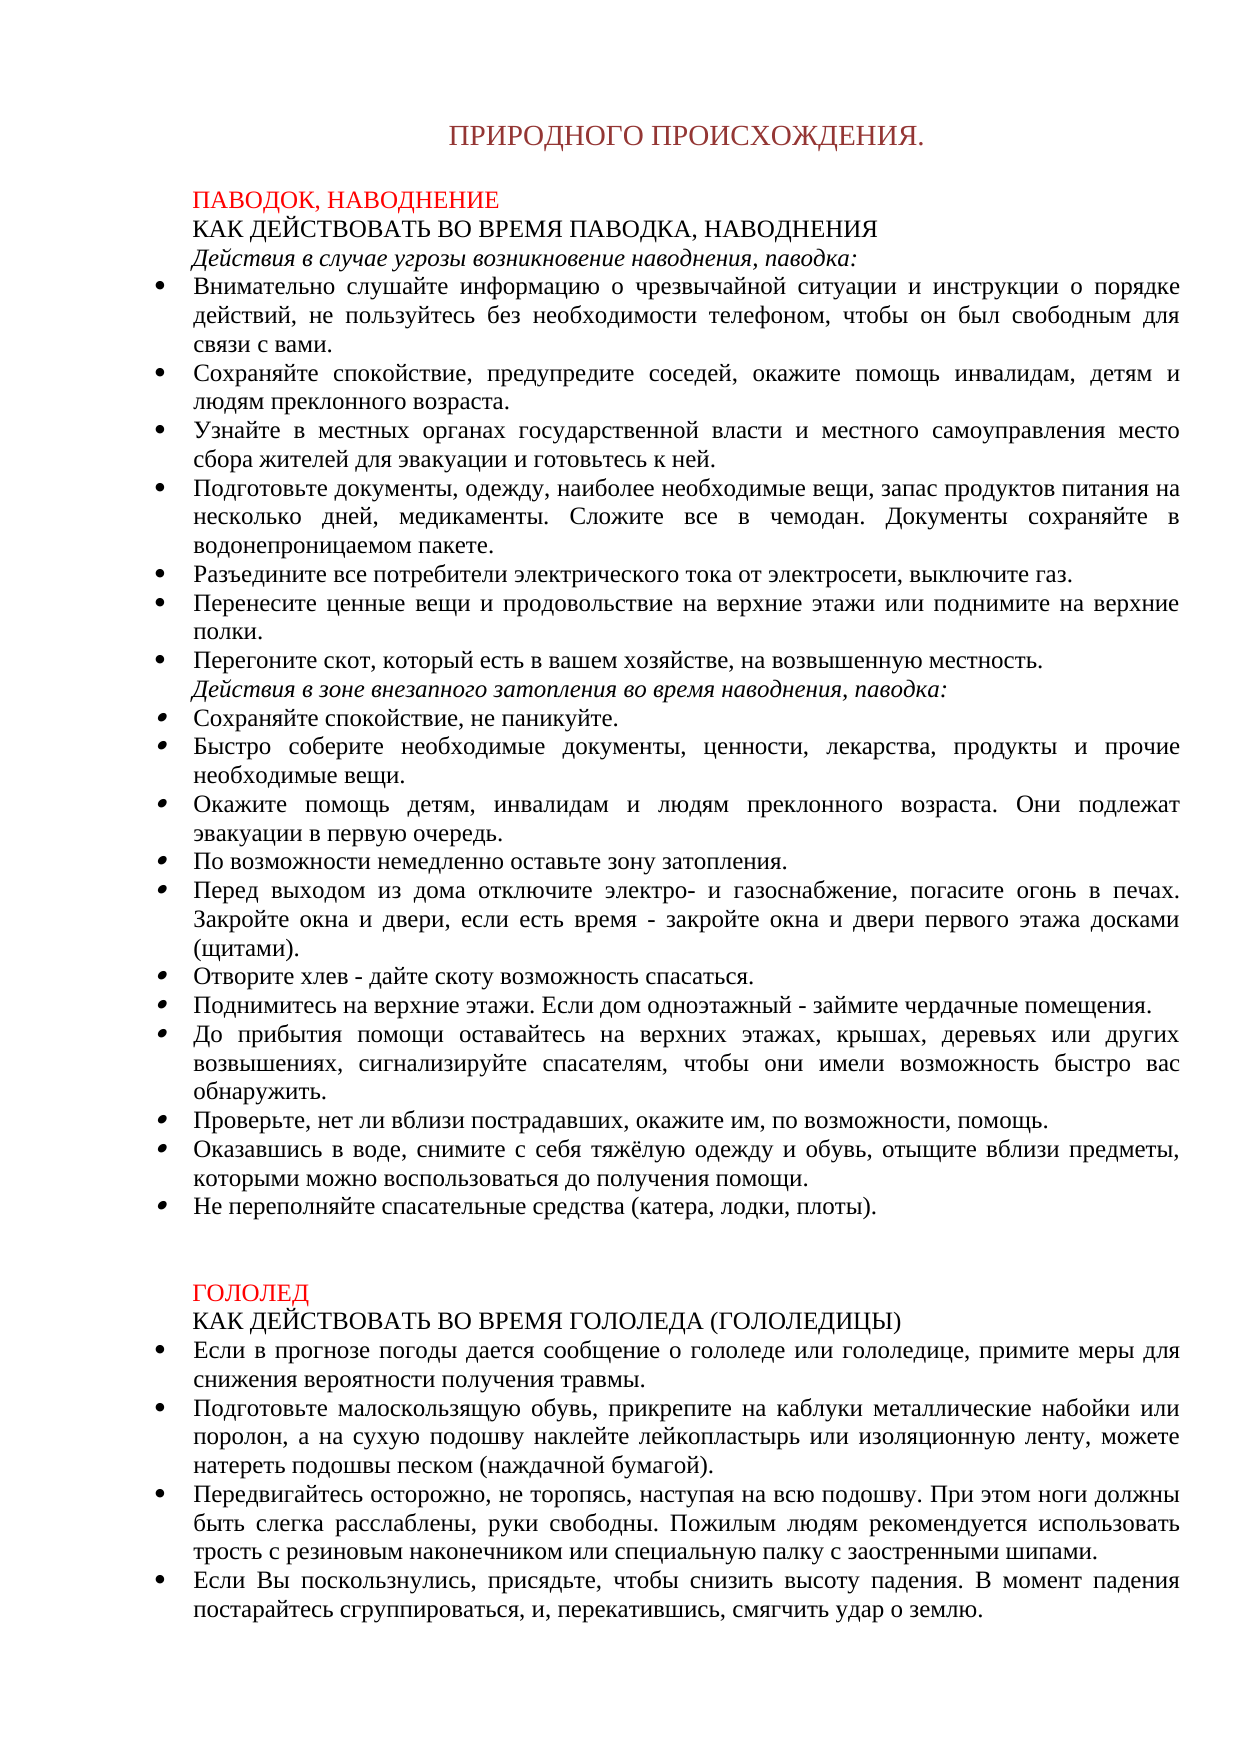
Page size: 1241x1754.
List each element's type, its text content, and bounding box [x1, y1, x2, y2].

text КАК ДЕЙСТВОВАТЬ ВО ВРЕМЯ ГОЛОЛЕДА (ГОЛОЛЕДИЦЫ) [118, 1306, 1181, 1335]
list Перенесите ценные вещи и продовольствие на верхние этажи или поднимите на верхние полки. [156, 588, 1181, 645]
text ГОЛОЛЕД [118, 1278, 1181, 1306]
text ПРИРОДНОГО ПРОИСХОЖДЕНИЯ. [118, 118, 1181, 152]
list Перед выходом из дома отключите электро- и газоснабжение, погасите огонь в печах. Закройте окна и двери, если есть время - закройте окна и двери первого этажа досками (щитами). [156, 875, 1181, 961]
list Передвигайтесь осторожно, не торопясь, наступая на всю подошву. При этом ноги должны быть слегка расслаблены, руки свободны. Пожилым людям рекомендуется использовать трость с резиновым наконечником или специальную палку с заостренными шипами. [156, 1479, 1181, 1565]
list По возможности немедленно оставьте зону затопления. [156, 846, 1181, 875]
list Разъедините все потребители электрического тока от электросети, выключите газ. [156, 559, 1181, 588]
list Окажите помощь детям, инвалидам и людям преклонного возраста. Они подлежат эвакуации в первую очередь. [156, 789, 1181, 846]
list Проверьте, нет ли вблизи пострадавших, окажите им, по возможности, помощь. [156, 1105, 1181, 1134]
list Отворите хлев - дайте скоту возможность спасаться. [156, 961, 1181, 990]
text ПАВОДОК, НАВОДНЕНИЕ [118, 185, 1181, 214]
list До прибытия помощи оставайтесь на верхних этажах, крышах, деревьях или других возвышениях, сигнализируйте спасателям, чтобы они имели возможность быстро вас обнаружить. [156, 1019, 1181, 1105]
list Внимательно слушайте информацию о чрезвычайной ситуации и инструкции о порядке действий, не пользуйтесь без необходимости телефоном, чтобы он был свободным для связи с вами. [156, 271, 1181, 358]
list Если в прогнозе погоды дается сообщение о гололеде или гололедице, примите меры для снижения вероятности получения травмы. [156, 1335, 1181, 1393]
list Поднимитесь на верхние этажи. Если дом одноэтажный - займите чердачные помещения. [156, 990, 1181, 1019]
list Перегоните скот, который есть в вашем хозяйстве, на возвышенную местность. [156, 645, 1181, 674]
list Если Вы поскользнулись, присядьте, чтобы снизить высоту падения. В момент падения постарайтесь сгруппироваться, и, перекатившись, смягчить удар о землю. [156, 1565, 1181, 1623]
list Быстро соберите необходимые документы, ценности, лекарства, продукты и прочие необходимые вещи. [156, 731, 1181, 789]
list Сохраняйте спокойствие, предупредите соседей, окажите помощь инвалидам, детям и людям преклонного возраста. [156, 358, 1181, 415]
list Не переполняйте спасательные средства (катера, лодки, плоты). [156, 1191, 1181, 1220]
list Оказавшись в воде, снимите с себя тяжёлую одежду и обувь, отыщите вблизи предметы, которыми можно воспользоваться до получения помощи. [156, 1134, 1181, 1191]
text Действия в случае угрозы возникновение наводнения, паводка: [118, 243, 1181, 271]
text КАК ДЕЙСТВОВАТЬ ВО ВРЕМЯ ПАВОДКА, НАВОДНЕНИЯ [118, 214, 1181, 243]
text Действия в зоне внезапного затопления во время наводнения, паводка: [118, 674, 1181, 703]
list Узнайте в местных органах государственной власти и местного самоуправления место сбора жителей для эвакуации и готовьтесь к ней. [156, 415, 1181, 473]
list Подготовьте малоскользящую обувь, прикрепите на каблуки металлические набойки или поролон, а на сухую подошву наклейте лейкопластырь или изоляционную ленту, можете натереть подошвы песком (наждачной бумагой). [156, 1393, 1181, 1479]
list Подготовьте документы, одежду, наиболее необходимые вещи, запас продуктов питания на несколько дней, медикаменты. Сложите все в чемодан. Документы сохраняйте в водонепроницаемом пакете. [156, 473, 1181, 559]
list Сохраняйте спокойствие, не паникуйте. [156, 703, 1181, 731]
